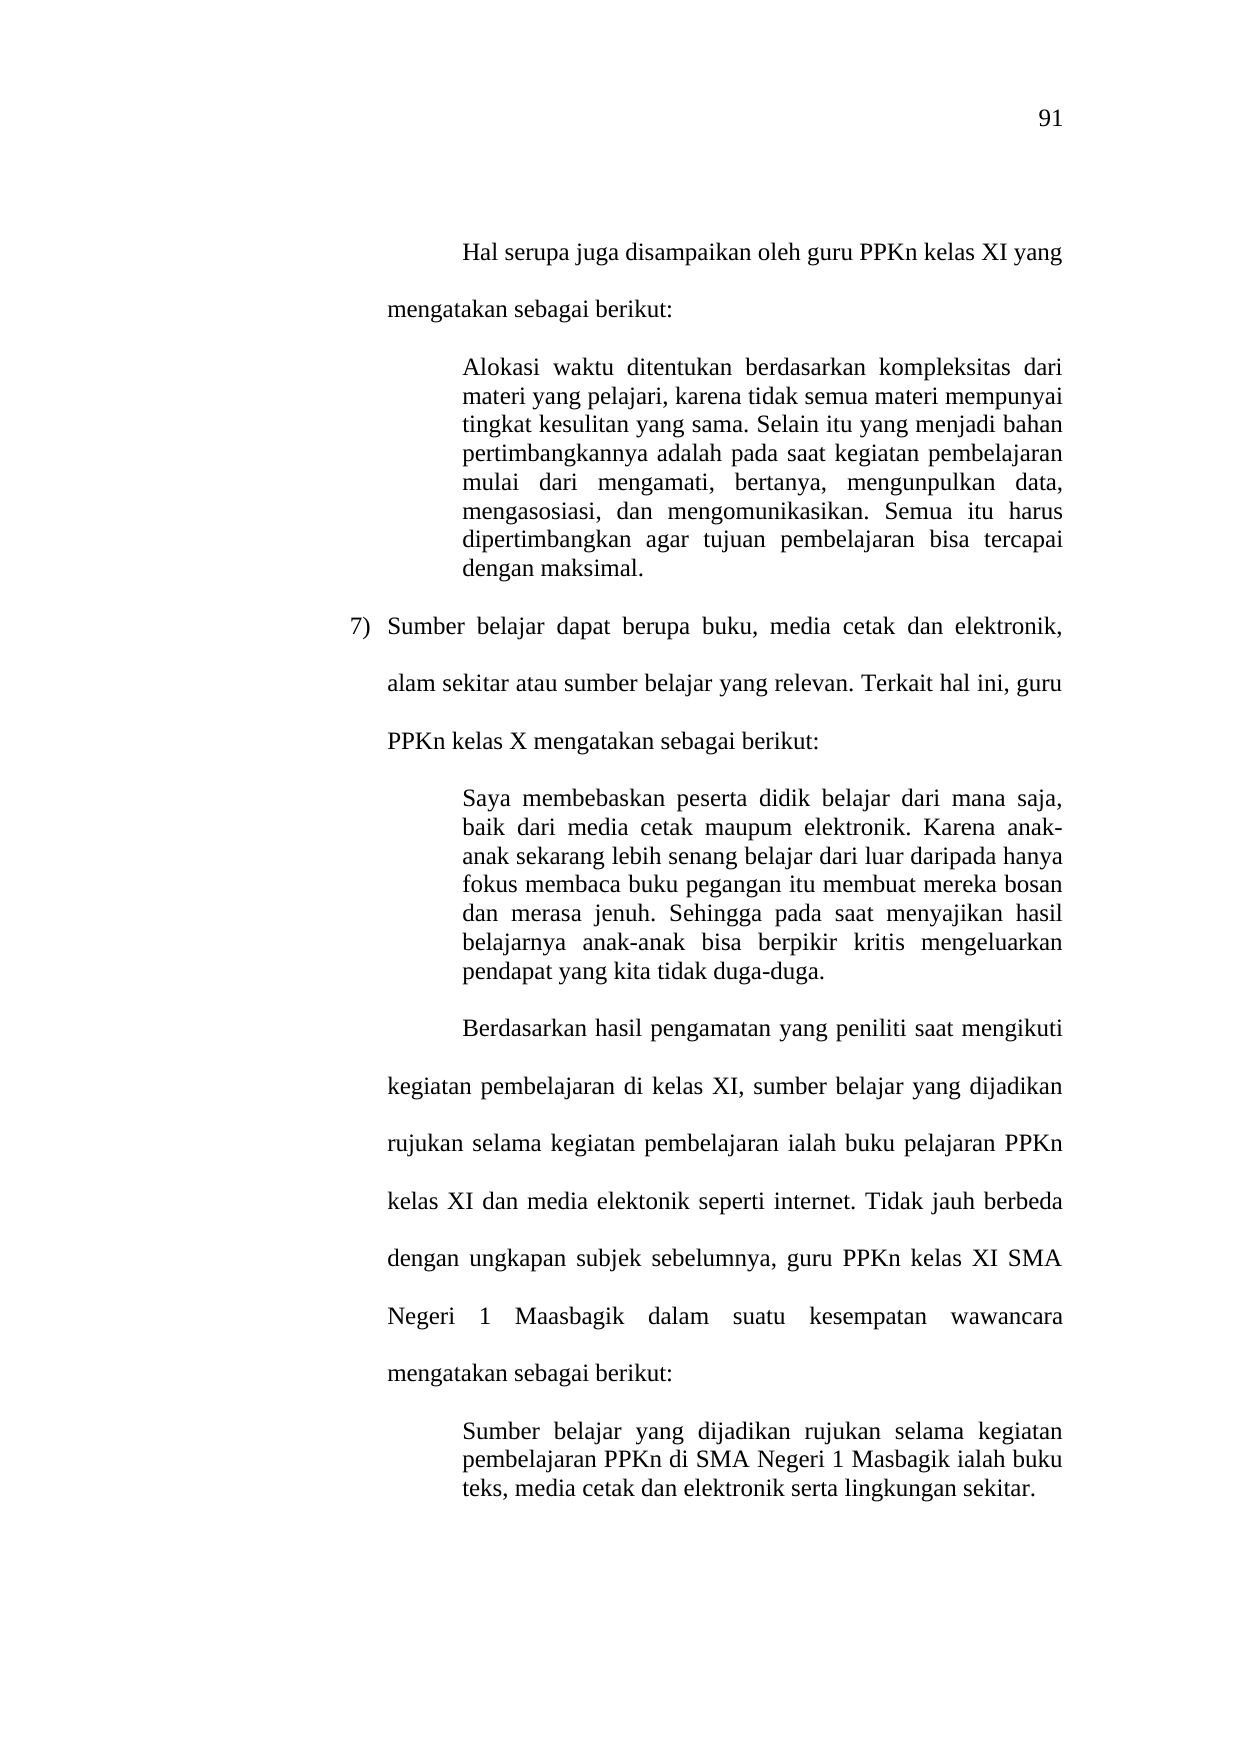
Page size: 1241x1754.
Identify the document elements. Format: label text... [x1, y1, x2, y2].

list Alokasi waktu ditentukan berdasarkan kompleksitas dari materi yang pelajari, karena tidak semua materi mempunyai tingkat kesulitan yang sama. Selain itu yang menjadi bahan pertimbangkannya adalah pada saat kegiatan pembelajaran mulai dari mengamati, bertanya, mengunpulkan data, mengasosiasi, dan mengomunikasikan. Semua itu harus dipertimbangkan agar tujuan pembelajaran bisa tercapai dengan maksimal. [462, 352, 1063, 582]
list Saya membebaskan peserta didik belajar dari mana saja, baik dari media cetak maupum elektronik. Karena anak-anak sekarang lebih senang belajar dari luar daripada hanya fokus membaca buku pegangan itu membuat mereka bosan dan merasa jenuh. Sehingga pada saat menyajikan hasil belajarnya anak-anak bisa berpikir kritis mengeluarkan pendapat yang kita tidak duga-duga. [462, 783, 1063, 984]
list Berdasarkan hasil pengamatan yang peniliti saat mengikuti kegiatan pembelajaran di kelas XI, sumber belajar yang dijadikan rujukan selama kegiatan pembelajaran ialah buku pelajaran PPKn kelas XI dan media elektonik seperti internet. Tidak jauh berbeda dengan ungkapan subjek sebelumnya, guru PPKn kelas XI SMA Negeri 1 Maasbagik dalam suatu kesempatan wawancara mengatakan sebagai berikut: [387, 1013, 1063, 1387]
list Sumber belajar yang dijadikan rujukan selama kegiatan pembelajaran PPKn di SMA Negeri 1 Masbagik ialah buku teks, media cetak dan elektronik serta lingkungan sekitar. [462, 1416, 1063, 1502]
list Sumber belajar dapat berupa buku, media cetak dan elektronik, alam sekitar atau sumber belajar yang relevan. Terkait hal ini, guru PPKn kelas X mengatakan sebagai berikut: [349, 611, 1063, 754]
list Hal serupa juga disampaikan oleh guru PPKn kelas XI yang mengatakan sebagai berikut: [387, 237, 1063, 323]
